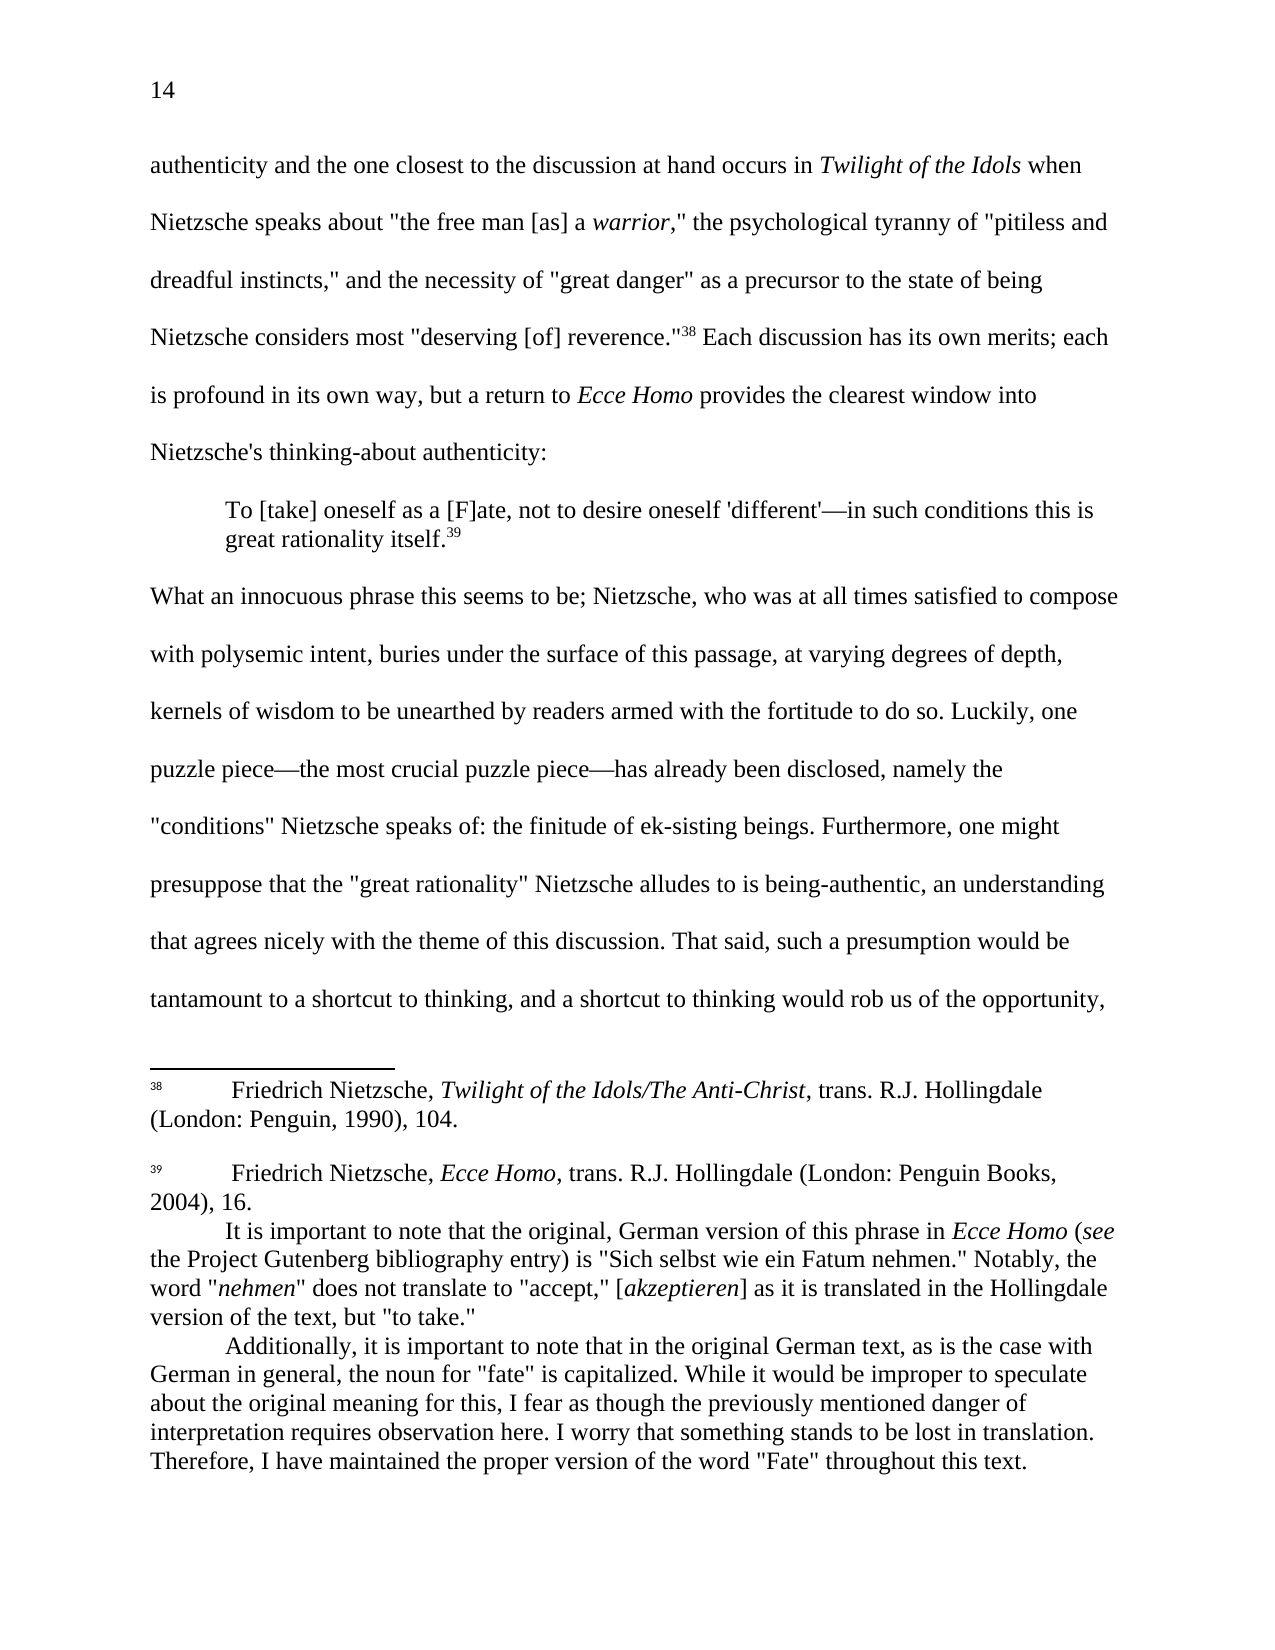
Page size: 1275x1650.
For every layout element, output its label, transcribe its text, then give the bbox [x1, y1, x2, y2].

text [150, 150, 1125, 466]
text To [take] oneself as a [F]ate, not to desire oneself 'different'—in such conditions this is great rationality itself. [225, 495, 1125, 552]
text What an innocuous phrase this seems to be; Nietzsche, who was at all times satisfied to compose with polysemic intent, buries under the surface of this passage, at varying degrees of depth, kernels of wisdom to be unearthed by readers armed with the fortitude to do so. Luckily, one puzzle piece—the most crucial puzzle piece—has already been disclosed, namely the "conditions" Nietzsche speaks of: the finitude of ek-sisting beings. Furthermore, one might presuppose that the "great rationality" Nietzsche alludes to is being-authentic, an understanding that agrees nicely with the theme of this discussion. That said, such a presumption would be tantamount to a shortcut to thinking, and a shortcut to thinking would rob us of the opportunity, as I have described it previously, to strike to the heart of the matter, namely to draw a line connecting the trauma of being-finite with individual authenticity. A more productive route—and I use this term with great trepidation, as it is unclear whether such enterprises should ever be matters of mere "knowledge production"—would be to interrogate the concept of "fate," especially as it is employed by Nietzsche with regard to "one's Self." [150, 581, 1125, 1012]
